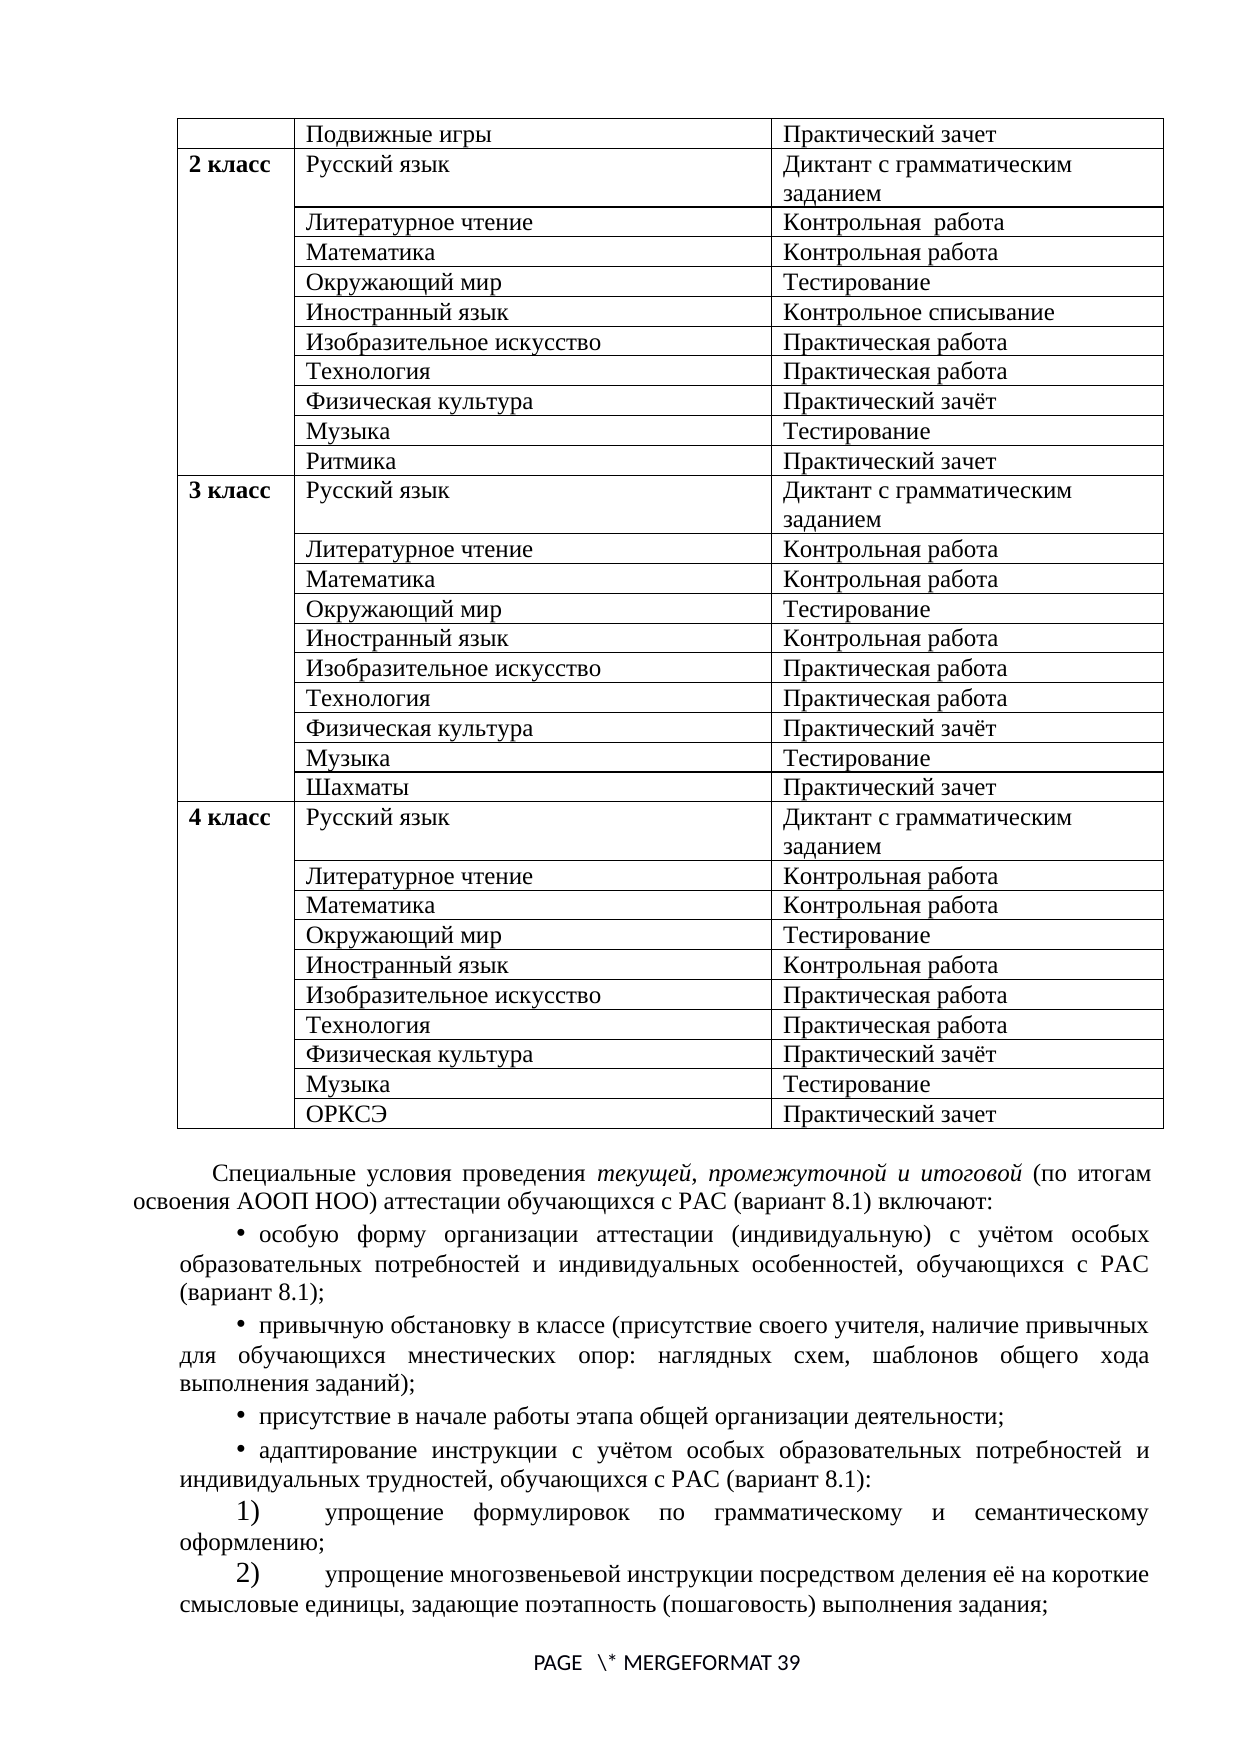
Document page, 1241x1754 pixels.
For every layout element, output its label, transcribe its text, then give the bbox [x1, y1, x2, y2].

table_cell ОРКСЭ [295, 1099, 771, 1128]
table_cell Технология [295, 683, 771, 712]
table_cell 2 класс [178, 149, 294, 474]
table_cell Тестирование [772, 1069, 1163, 1098]
table_cell Практический зачет [772, 446, 1163, 474]
text Специальные условия проведения текущей, промежуточной и итоговой (по итогам освоения АООП НОО) аттестации обучающихся с РАС (вариант 8.1) включают: [133, 1158, 1152, 1215]
list особую форму организации аттестации (индивидуальную) с учётом особых образовательных потребностей и индивидуальных особенностей, обучающихся с РАС (вариант 8.1); [179, 1215, 1149, 1306]
table_cell Математика [295, 564, 771, 593]
table_cell Тестирование [772, 267, 1163, 296]
list привычную обстановку в классе (присутствие своего учителя, наличие привычных для обучающихся мнестических опор: наглядных схем, шаблонов общего хода выполнения заданий); [179, 1306, 1149, 1397]
list присутствие в начале работы этапа общей организации деятельности; [179, 1397, 1152, 1431]
table_cell Музыка [295, 743, 771, 771]
table_cell Диктант с грамматическим заданием [772, 149, 1163, 206]
table_cell Русский язык [295, 149, 771, 206]
table_cell 3 класс [178, 476, 294, 801]
table_cell Контрольная работа [772, 624, 1163, 652]
table_cell Изобразительное искусство [295, 980, 771, 1009]
table_cell Окружающий мир [295, 594, 771, 622]
table_cell Контрольная работа [772, 534, 1163, 563]
table_cell Практическая работа [772, 1010, 1163, 1038]
table_cell Практический зачет [772, 119, 1163, 148]
table_cell Физическая культура [295, 386, 771, 415]
table_cell Практическая работа [772, 327, 1163, 355]
table_cell Практическая работа [772, 356, 1163, 385]
table_cell Литературное чтение [295, 534, 771, 563]
table_cell Практическая работа [772, 653, 1163, 682]
table_cell Тестирование [772, 594, 1163, 622]
table_cell Литературное чтение [295, 861, 771, 889]
table_cell Иностранный язык [295, 624, 771, 652]
table_cell Контрольная работа [772, 861, 1163, 889]
table_cell Контрольная работа [772, 950, 1163, 979]
table_cell Литературное чтение [295, 208, 771, 236]
table_cell Русский язык [295, 802, 771, 860]
table_cell Диктант с грамматическим заданием [772, 476, 1163, 533]
table_cell Практический зачёт [772, 713, 1163, 742]
list адаптирование инструкции с учётом особых образовательных потребностей и индивидуальных трудностей, обучающихся с РАС (вариант 8.1): [179, 1431, 1149, 1493]
table_cell Музыка [295, 1069, 771, 1098]
table_cell 4 класс [178, 802, 294, 1128]
table_cell Технология [295, 1010, 771, 1038]
table_cell Ритмика [295, 446, 771, 474]
table_cell Изобразительное искусство [295, 653, 771, 682]
table_cell Физическая культура [295, 713, 771, 742]
table_cell Контрольное списывание [772, 297, 1163, 326]
table_cell Тестирование [772, 920, 1163, 949]
table_cell Контрольная работа [772, 891, 1163, 919]
table_cell Математика [295, 891, 771, 919]
table_cell Тестирование [772, 416, 1163, 445]
table_cell Контрольная работа [772, 208, 1163, 236]
table_cell Физическая культура [295, 1040, 771, 1068]
table_cell Технология [295, 356, 771, 385]
table_cell Практический зачёт [772, 386, 1163, 415]
table_cell Музыка [295, 416, 771, 445]
table_cell Шахматы [295, 773, 771, 801]
table_cell Подвижные игры [295, 119, 771, 148]
list упрощение формулировок по грамматическому и семантическому оформлению; [179, 1493, 1149, 1555]
table_cell Тестирование [772, 743, 1163, 771]
table_cell Практический зачет [772, 1099, 1163, 1128]
table_cell Математика [295, 237, 771, 266]
table_cell Русский язык [295, 476, 771, 533]
table_cell Иностранный язык [295, 950, 771, 979]
table_cell Диктант с грамматическим заданием [772, 802, 1163, 860]
table_cell Окружающий мир [295, 920, 771, 949]
table_cell Контрольная работа [772, 237, 1163, 266]
table_cell Практическая работа [772, 980, 1163, 1009]
table_cell Изобразительное искусство [295, 327, 771, 355]
table_cell Практическая работа [772, 683, 1163, 712]
table_cell Контрольная работа [772, 564, 1163, 593]
table_cell Практический зачёт [772, 1040, 1163, 1068]
table_cell Окружающий мир [295, 267, 771, 296]
table_cell Иностранный язык [295, 297, 771, 326]
list упрощение многозвеньевой инструкции посредством деления её на короткие смысловые единицы, задающие поэтапность (пошаговость) выполнения задания; [179, 1555, 1149, 1618]
table_cell Практический зачет [772, 773, 1163, 801]
